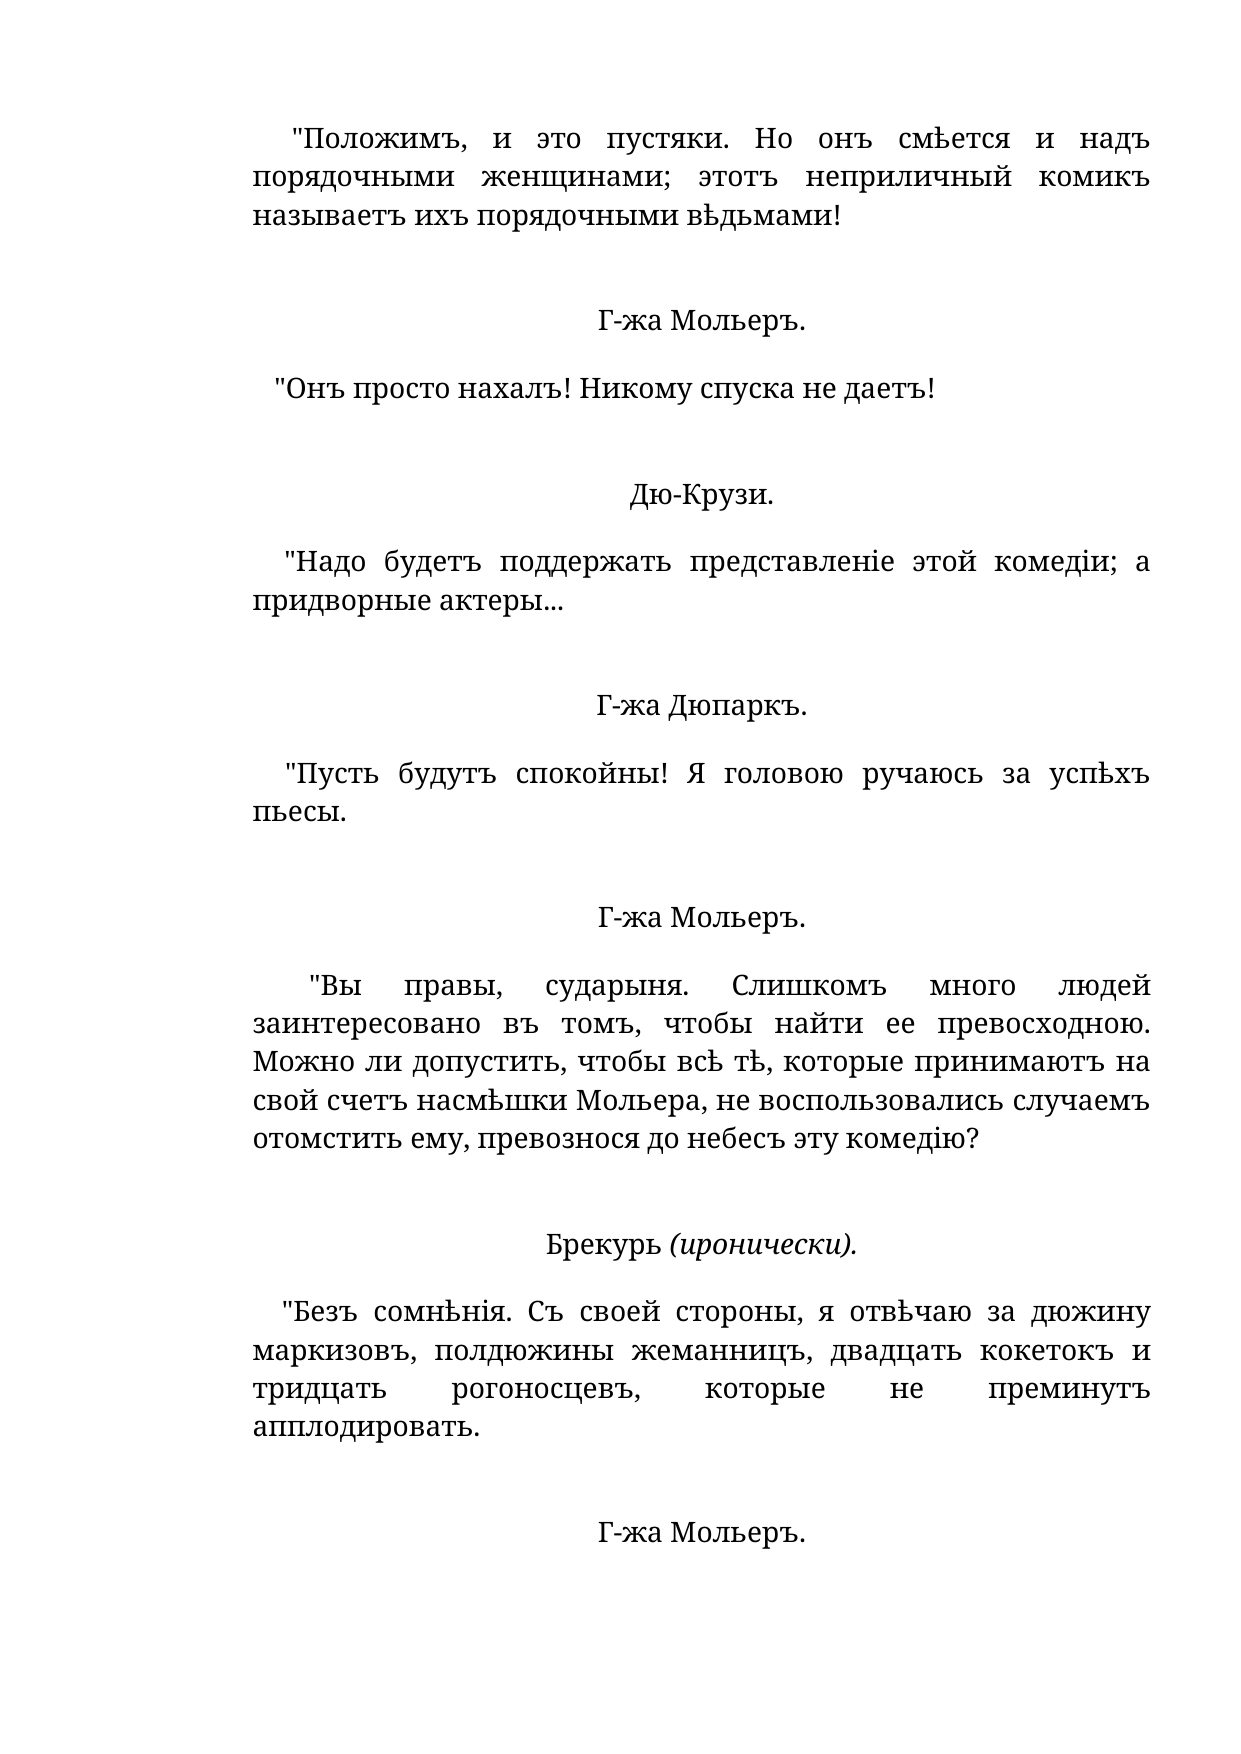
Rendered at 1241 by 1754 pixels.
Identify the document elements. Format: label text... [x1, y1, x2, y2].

text "Пусть будутъ спокойны! Я головою ручаюсь за успѣхъ пьесы. [252, 753, 1152, 830]
text Г-жа Мольеръ. [252, 897, 1152, 936]
text Брекурь (иронически). [252, 1224, 1152, 1262]
text "Надо будетъ поддержать представленіе этой комедіи; а придворные актеры... [252, 541, 1152, 618]
text "Безъ сомнѣнія. Съ своей стороны, я отвѣчаю за дюжину маркизовъ, полдюжины жеманницъ, двадцать кокетокъ и тридцать рогоносцевъ, которые не преминутъ апплодировать. [252, 1291, 1152, 1445]
text "Положимъ, и это пустяки. Но онъ смѣется и надъ порядочными женщинами; этотъ неприличный комикъ называетъ ихъ порядочными вѣдьмами! [252, 118, 1152, 233]
text "Вы правы, сударыня. Слишкомъ много людей заинтересовано въ томъ, чтобы найти ее превосходною. Можно ли допустить, чтобы всѣ тѣ, которые принимаютъ на свой счетъ насмѣшки Мольера, не воспользовались случаемъ отомстить ему, превознося до небесъ эту комедію? [252, 965, 1152, 1156]
text "Онъ просто нахалъ! Никому спуска не даетъ! [252, 368, 1152, 406]
text Дю-Крузи. [252, 474, 1152, 512]
text Г-жа Мольеръ. [252, 1512, 1152, 1551]
text Г-жа Дюпаркъ. [252, 686, 1152, 724]
text Г-жа Мольеръ. [252, 301, 1152, 339]
